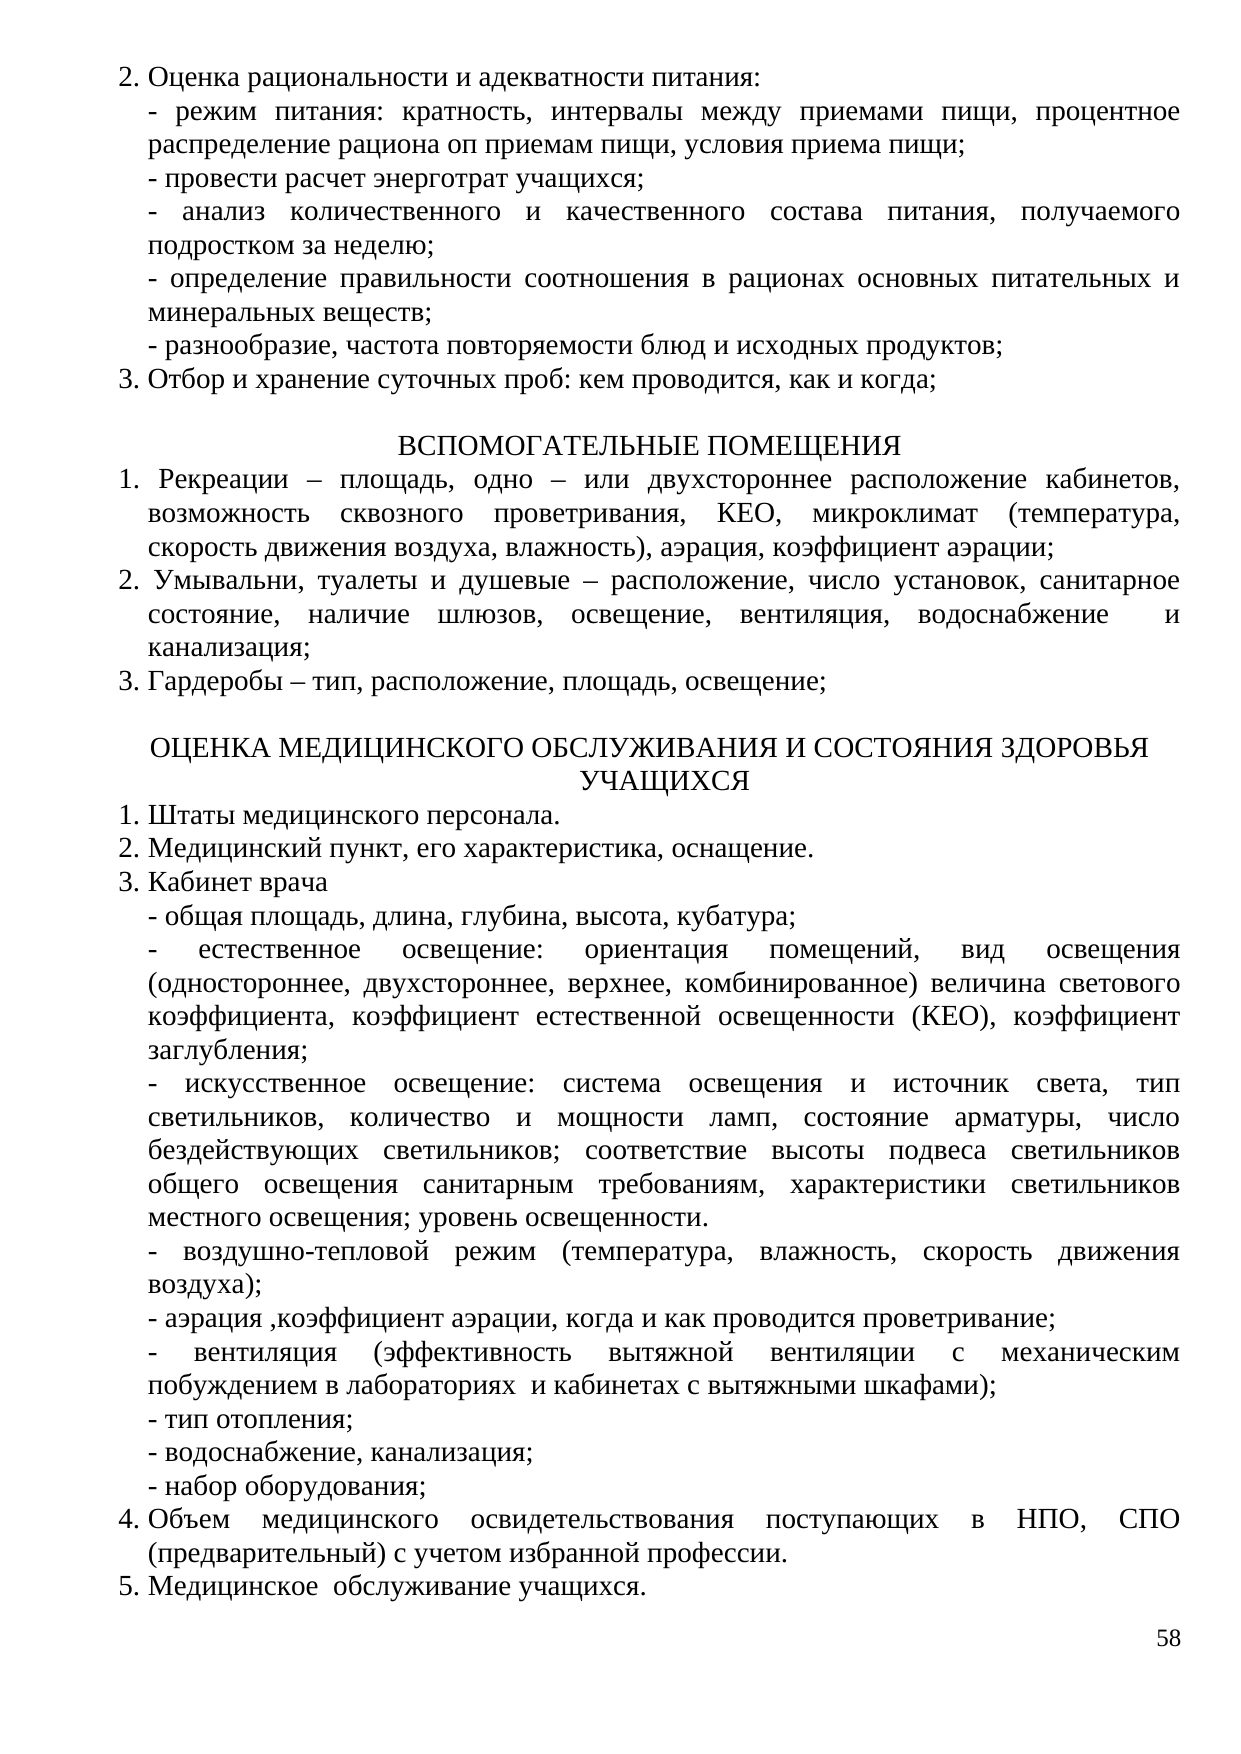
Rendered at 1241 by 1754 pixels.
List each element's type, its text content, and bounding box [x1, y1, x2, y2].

text - искусственное освещение: система освещения и источник света, тип светильников, количество и мощности ламп, состояние арматуры, число бездействующих светильников; соответствие высоты подвеса светильников общего освещения санитарным требованиям, характеристики светильников местного освещения; уровень освещенности. [148, 1065, 1181, 1233]
text - тип отопления; [148, 1401, 1181, 1434]
text - воздушно-тепловой режим (температура, влажность, скорость движения воздуха); [148, 1233, 1181, 1300]
list Медицинский пункт, его характеристика, оснащение. [118, 831, 1181, 864]
text - естественное освещение: ориентация помещений, вид освещения (одностороннее, двухстороннее, верхнее, комбинированное) величина светового коэффициента, коэффициент естественной освещенности (КЕО), коэффициент заглубления; [148, 931, 1181, 1065]
text 2. Умывальни, туалеты и душевые – расположение, число установок, санитарное состояние, наличие шлюзов, освещение, вентиляция, водоснабжение и канализация; [118, 562, 1181, 663]
list Медицинское обслуживание учащихся. [118, 1568, 1181, 1602]
text 3. Гардеробы – тип, расположение, площадь, освещение; [118, 663, 1181, 696]
text ОЦЕНКА МЕДИЦИНСКОГО ОБСЛУЖИВАНИЯ И СОСТОЯНИЯ ЗДОРОВЬЯ УЧАЩИХСЯ [118, 730, 1181, 797]
text - провести расчет энерготрат учащихся; [148, 160, 1181, 193]
text - анализ количественного и качественного состава питания, получаемого подростком за неделю; [148, 193, 1181, 260]
text 1. Рекреации – площадь, одно – или двухстороннее расположение кабинетов, возможность сквозного проветривания, КЕО, микроклимат (температура, скорость движения воздуха, влажность), аэрация, коэффициент аэрации; [118, 462, 1181, 562]
text ВСПОМОГАТЕЛЬНЫЕ ПОМЕЩЕНИЯ [118, 428, 1181, 462]
list Оценка рациональности и адекватности питания: [118, 59, 1181, 93]
list Объем медицинского освидетельствования поступающих в НПО, СПО (предварительный) с учетом избранной профессии. [118, 1501, 1181, 1568]
text - общая площадь, длина, глубина, высота, кубатура; [148, 898, 1181, 931]
text 3. Отбор и хранение суточных проб: кем проводится, как и когда; [118, 361, 1181, 394]
text - аэрация ,коэффициент аэрации, когда и как проводится проветривание; [148, 1300, 1181, 1334]
list Кабинет врача [118, 864, 1181, 898]
text - набор оборудования; [148, 1468, 1181, 1501]
text - определение правильности соотношения в рационах основных питательных и минеральных веществ; [148, 260, 1181, 327]
list Штаты медицинского персонала. [118, 797, 1181, 831]
text - водоснабжение, канализация; [148, 1434, 1181, 1468]
text - вентиляция (эффективность вытяжной вентиляции с механическим побуждением в лабораториях и кабинетах с вытяжными шкафами); [148, 1334, 1181, 1401]
text - режим питания: кратность, интервалы между приемами пищи, процентное распределение рациона оп приемам пищи, условия приема пищи; [148, 93, 1181, 160]
text - разнообразие, частота повторяемости блюд и исходных продуктов; [148, 327, 1181, 361]
